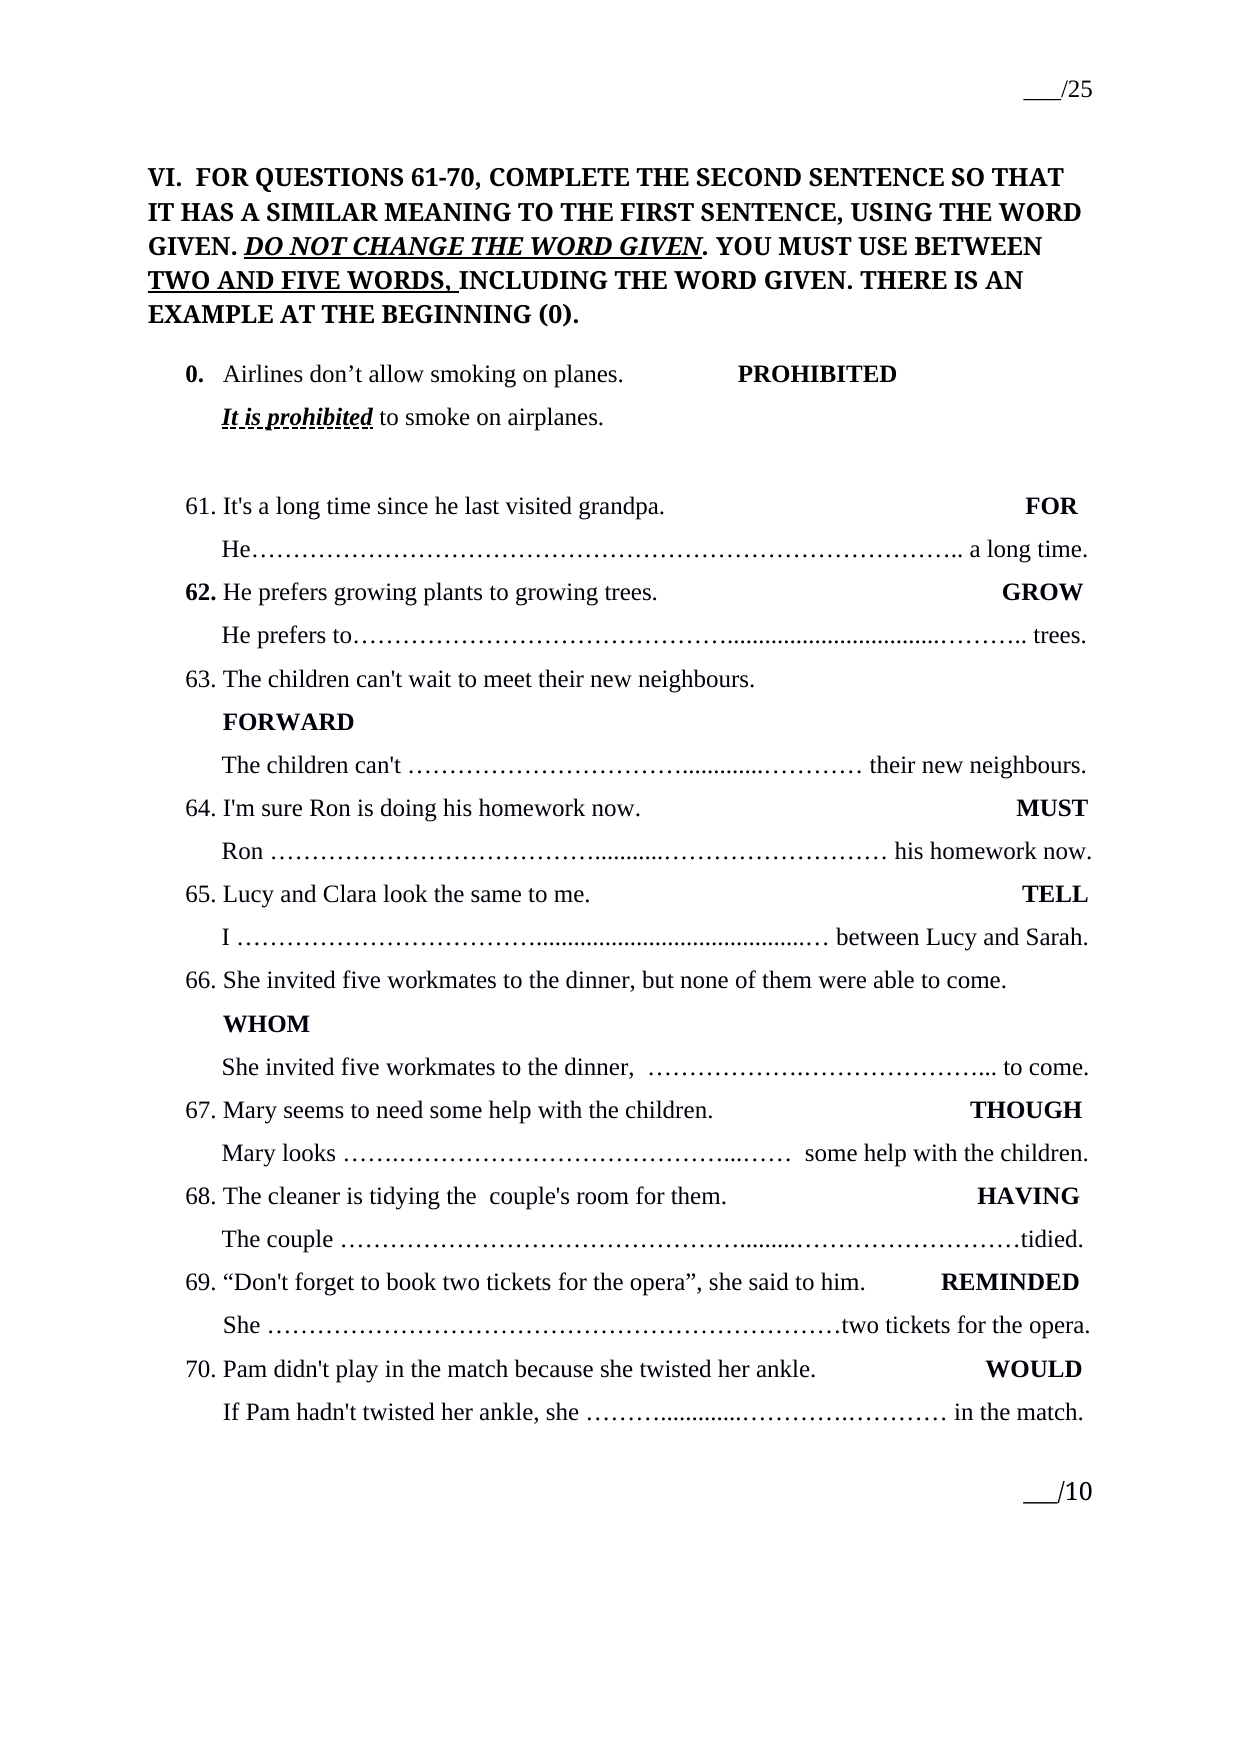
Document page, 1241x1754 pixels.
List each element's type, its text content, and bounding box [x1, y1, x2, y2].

list Pam didn't play in the match because she twisted her ankle. WOULD [185, 1354, 1196, 1382]
list The children can't wait to meet their new neighbours. FORWARD [185, 664, 1093, 736]
list Lucy and Clara look the same to me. TELL [185, 879, 1093, 908]
text It is prohibited to smoke on airplanes. [221, 402, 1093, 431]
text If Pam hadn't twisted her ankle, she ……….............………….………… in the match. [223, 1397, 1093, 1426]
text Ron …………………………………...........……………………… his homework now. [148, 836, 1093, 865]
list I'm sure Ron is doing his homework now. MUST [185, 793, 1093, 822]
text He………………………………………………………………………….. a long time. [148, 534, 1093, 563]
text ___/25 [185, 74, 1093, 103]
list The cleaner is tidying the couple's room for them. HAVING [185, 1181, 1093, 1210]
list Airlines don’t allow smoking on planes. PROHIBITED [185, 359, 1093, 388]
text Mary looks …….…………………………………...…… some help with the children. [148, 1138, 1093, 1167]
list “Don't forget to book two tickets for the opera”, she said to him. REMINDED [185, 1267, 1093, 1296]
text He prefers to………………………………………..................................……….. trees. [148, 621, 1093, 649]
text The couple ………………………………………….........………………………tidied. [148, 1224, 1093, 1253]
text VI. FOR QUESTIONS 61-70, COMPLETE THE SECOND SENTENCE SO THAT IT HAS A SIMILAR MEANING TO THE FIRST SENTENCE, USING THE WORD GIVEN. DO NOT CHANGE THE WORD GIVEN. YOU MUST USE BETWEEN TWO AND FIVE WORDS, INCLUDING THE WORD GIVEN. THERE IS AN EXAMPLE AT THE BEGINNING (0). [148, 160, 1093, 330]
list Mary seems to need some help with the children. THOUGH [185, 1095, 1093, 1124]
text She ……………………………………………………………two tickets for the opera. [223, 1311, 1093, 1339]
list He prefers growing plants to growing trees. GROW [185, 577, 1093, 606]
list She invited five workmates to the dinner, but none of them were able to come. WHOM [185, 966, 1093, 1037]
text ___/10 [185, 1474, 1093, 1508]
text She invited five workmates to the dinner, ……………….…………………... to come. [148, 1052, 1093, 1081]
text I ………………………………...........................................… between Lucy and Sarah. [148, 922, 1093, 951]
list It's a long time since he last visited grandpa. FOR [185, 491, 1093, 520]
text The children can't …………………………….............………… their new neighbours. [148, 750, 1093, 779]
